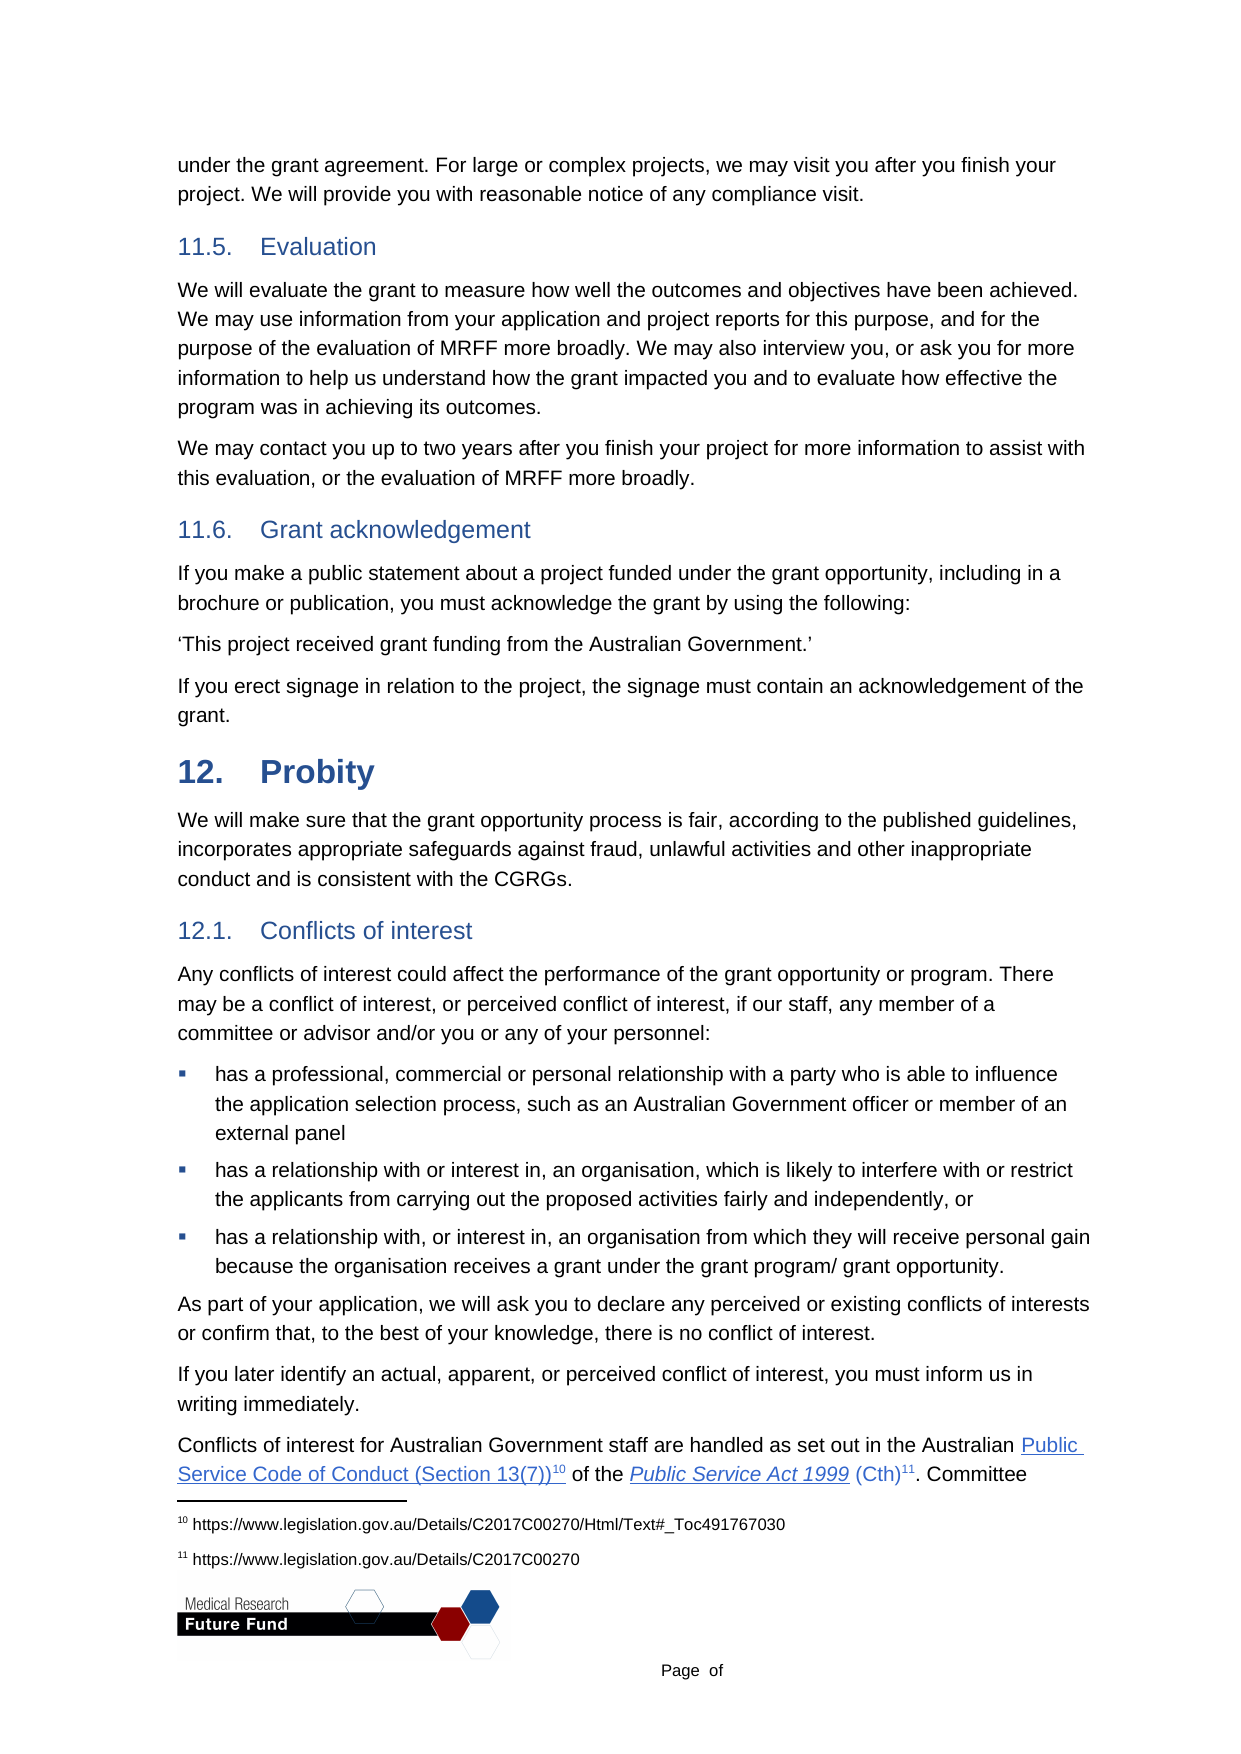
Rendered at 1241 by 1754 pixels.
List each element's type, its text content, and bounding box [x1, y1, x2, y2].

subtitle Probity [177, 752, 1092, 790]
text If you make a public statement about a project funded under the grant opportunity, including in a brochure or publication, you must acknowledge the grant by using the following: [177, 556, 1092, 614]
text ‘This project received grant funding from the Australian Government.’ [177, 627, 1092, 656]
text Any conflicts of interest could affect the performance of the grant opportunity or program. There may be a conflict of interest, or perceived conflict of interest, if our staff, any member of a committee or advisor and/or you or any of your personnel: [177, 957, 1092, 1044]
text We may contact you up to two years after you finish your project for more information to assist with this evaluation, or the evaluation of MRFF more broadly. [177, 431, 1092, 489]
text We will make sure that the grant opportunity process is fair, according to the published guidelines, incorporates appropriate safeguards against fraud, unlawful activities and other inappropriate conduct and is consistent with the CGRGs. [177, 803, 1092, 890]
text If you erect signage in relation to the project, the signage must contain an acknowledgement of the grant. [177, 668, 1092, 727]
list has a relationship with or interest in, an organisation, which is likely to interfere with or restrict the applicants from carrying out the proposed activities fairly and independently, or [177, 1153, 1092, 1211]
subtitle Evaluation [177, 231, 1092, 260]
subtitle Grant acknowledgement [177, 514, 1092, 543]
text As part of your application, we will ask you to declare any perceived or existing conflicts of interests or confirm that, to the best of your knowledge, there is no conflict of interest. [177, 1286, 1092, 1344]
list has a relationship with, or interest in, an organisation from which they will receive personal gain because the organisation receives a grant under the grant program/ grant opportunity. [177, 1219, 1092, 1278]
list has a professional, commercial or personal relationship with a party who is able to influence the application selection process, such as an Australian Government officer or member of an external panel [177, 1057, 1092, 1144]
picture [177, 1570, 511, 1661]
subtitle Conflicts of interest [177, 915, 1092, 944]
text We will evaluate the grant to measure how well the outcomes and objectives have been achieved. We may use information from your application and project reports for this purpose, and for the purpose of the evaluation of MRFF more broadly. We may also interview you, or ask you for more information to help us understand how the grant impacted you and to evaluate how effective the program was in achieving its outcomes. [177, 273, 1092, 418]
text If you later identify an actual, apparent, or perceived conflict of interest, you must inform us in writing immediately. [177, 1357, 1092, 1415]
